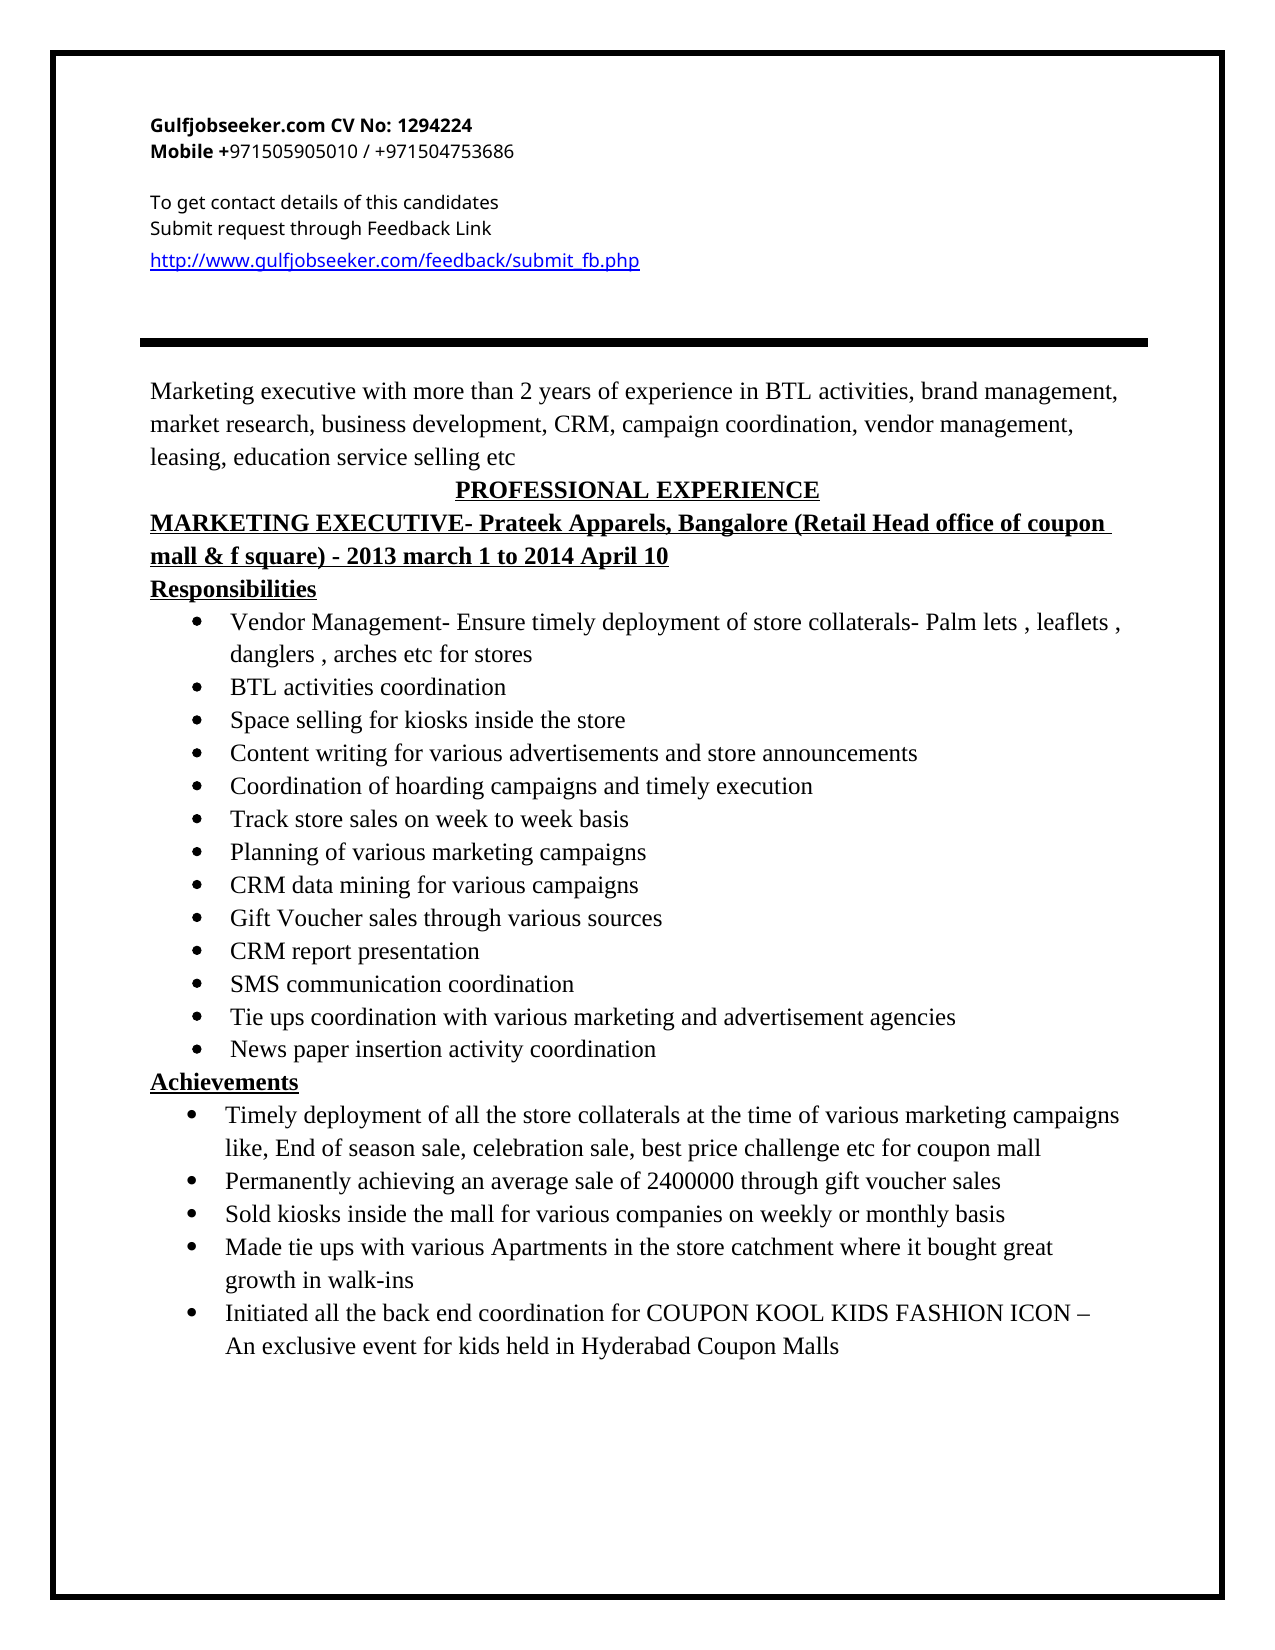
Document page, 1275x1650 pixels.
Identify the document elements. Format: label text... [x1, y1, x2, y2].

text Marketing executive with more than 2 years of experience in BTL activities, brand management, market research, business development, CRM, campaign coordination, vendor management, leasing, education service selling etc [150, 372, 1125, 471]
text To get contact details of this candidates [150, 189, 1125, 215]
list Initiated all the back end coordination for COUPON KOOL KIDS FASHION ICON – An exclusive event for kids held in Hyderabad Coupon Malls [187, 1294, 1125, 1359]
text Mobile +971505905010 / +971504753686 [150, 138, 1125, 164]
text Responsibilities [150, 569, 1125, 602]
list Permanently achieving an average sale of 2400000 through gift voucher sales [187, 1162, 1125, 1195]
list BTL activities coordination [192, 668, 1125, 701]
list Space selling for kiosks inside the store [192, 701, 1125, 734]
list CRM data mining for various campaigns [192, 866, 1125, 899]
text http://www.gulfjobseeker.com/feedback/submit_fb.php [150, 240, 1125, 273]
list Made tie ups with various Apartments in the store catchment where it bought great growth in walk-ins [187, 1228, 1125, 1294]
list Vendor Management- Ensure timely deployment of store collaterals- Palm lets , leaflets , danglers , arches etc for stores [192, 602, 1125, 668]
list Coordination of hoarding campaigns and timely execution [192, 767, 1125, 800]
text Achievements [150, 1063, 1125, 1096]
text PROFESSIONAL EXPERIENCE [150, 471, 1125, 504]
list News paper insertion activity coordination [192, 1030, 1125, 1063]
list SMS communication coordination [192, 964, 1125, 997]
list CRM report presentation [192, 932, 1125, 964]
list Gift Voucher sales through various sources [192, 899, 1125, 932]
list Content writing for various advertisements and store announcements [192, 734, 1125, 767]
text Gulfjobseeker.com CV No: 1294224 [150, 113, 1125, 138]
text MARKETING EXECUTIVE- Prateek Apparels, Bangalore (Retail Head office of coupon mall & f square) - 2013 march 1 to 2014 April 10 [150, 504, 1125, 569]
list Planning of various marketing campaigns [192, 833, 1125, 866]
list Tie ups coordination with various marketing and advertisement agencies [192, 997, 1125, 1030]
list Sold kiosks inside the mall for various companies on weekly or monthly basis [187, 1195, 1125, 1228]
text Submit request through Feedback Link [150, 215, 1125, 240]
list Track store sales on week to week basis [192, 800, 1125, 833]
list Timely deployment of all the store collaterals at the time of various marketing campaigns like, End of season sale, celebration sale, best price challenge etc for coupon mall [187, 1096, 1125, 1162]
